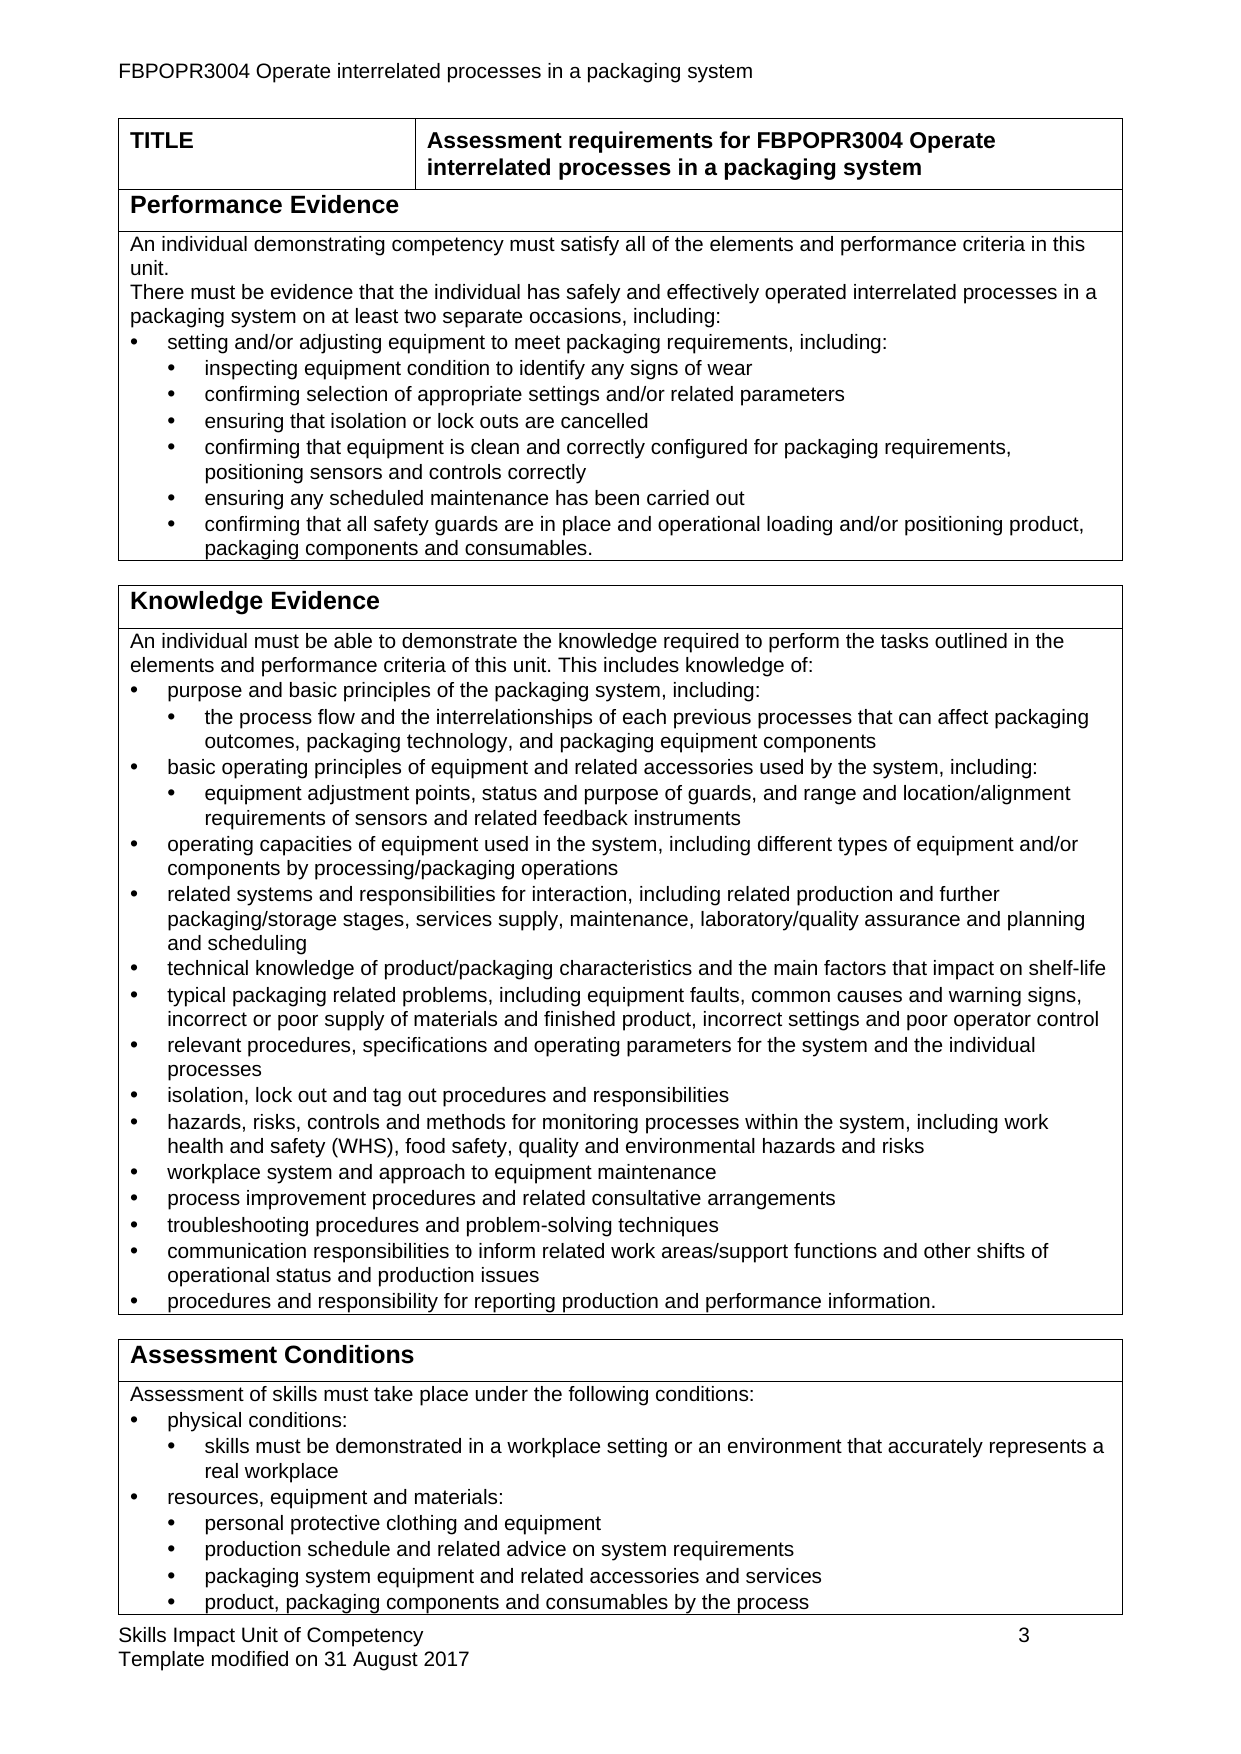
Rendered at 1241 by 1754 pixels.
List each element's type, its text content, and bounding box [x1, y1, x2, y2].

table_header Assessment requirements for FBPOPR3004 Operate interrelated processes in a packaging system [416, 119, 1122, 188]
table_header Assessment Conditions [119, 1340, 1122, 1381]
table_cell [119, 1382, 1122, 1614]
table_header Knowledge Evidence [119, 586, 1122, 627]
table_header TITLE [119, 119, 415, 188]
table_cell An individual must be able to demonstrate the knowledge required to perform the tasks outlined in the elements and performance criteria of this unit. This includes knowledge of: purpose and basic principles of the packaging system, including: the process flow and the interrelationships of each previous processes that can affect packaging outcomes, packaging technology, and packaging equipment components basic operating principles of equipment and related accessories used by the system, including: equipment adjustment points, status and purpose of guards, and range and location/alignment requirements of sensors and related feedback instruments operating capacities of equipment used in the system, including different types of equipment and/or components by processing/packaging operations related systems and responsibilities for interaction, including related production and further packaging/storage stages, services supply, maintenance, laboratory/quality assurance and planning and scheduling technical knowledge of product/packaging characteristics and the main factors that impact on shelf-life typical packaging related problems, including equipment faults, common causes and warning signs, incorrect or poor supply of materials and finished product, incorrect settings and poor operator control relevant procedures, specifications and operating parameters for the system and the individual processes isolation, lock out and tag out procedures and responsibilities hazards, risks, controls and methods for monitoring processes within the system, including work health and safety (WHS), food safety, quality and environmental hazards and risks workplace system and approach to equipment maintenance process improvement procedures and related consultative arrangements troubleshooting procedures and problem-solving techniques communication responsibilities to inform related work areas/support functions and other shifts of operational status and production issues procedures and responsibility for reporting production and performance information. [119, 629, 1122, 1314]
table_cell An individual demonstrating competency must satisfy all of the elements and performance criteria in this unit. There must be evidence that the individual has safely and effectively operated interrelated processes in a packaging system on at least two separate occasions, including: setting and/or adjusting equipment to meet packaging requirements, including: inspecting equipment condition to identify any signs of wear confirming selection of appropriate settings and/or related parameters ensuring that isolation or lock outs are cancelled confirming that equipment is clean and correctly configured for packaging requirements, positioning sensors and controls correctly ensuring any scheduled maintenance has been carried out confirming that all safety guards are in place and operational loading and/or positioning product, packaging components and consumables. [119, 232, 1122, 560]
table_cell Performance Evidence [119, 190, 1122, 231]
